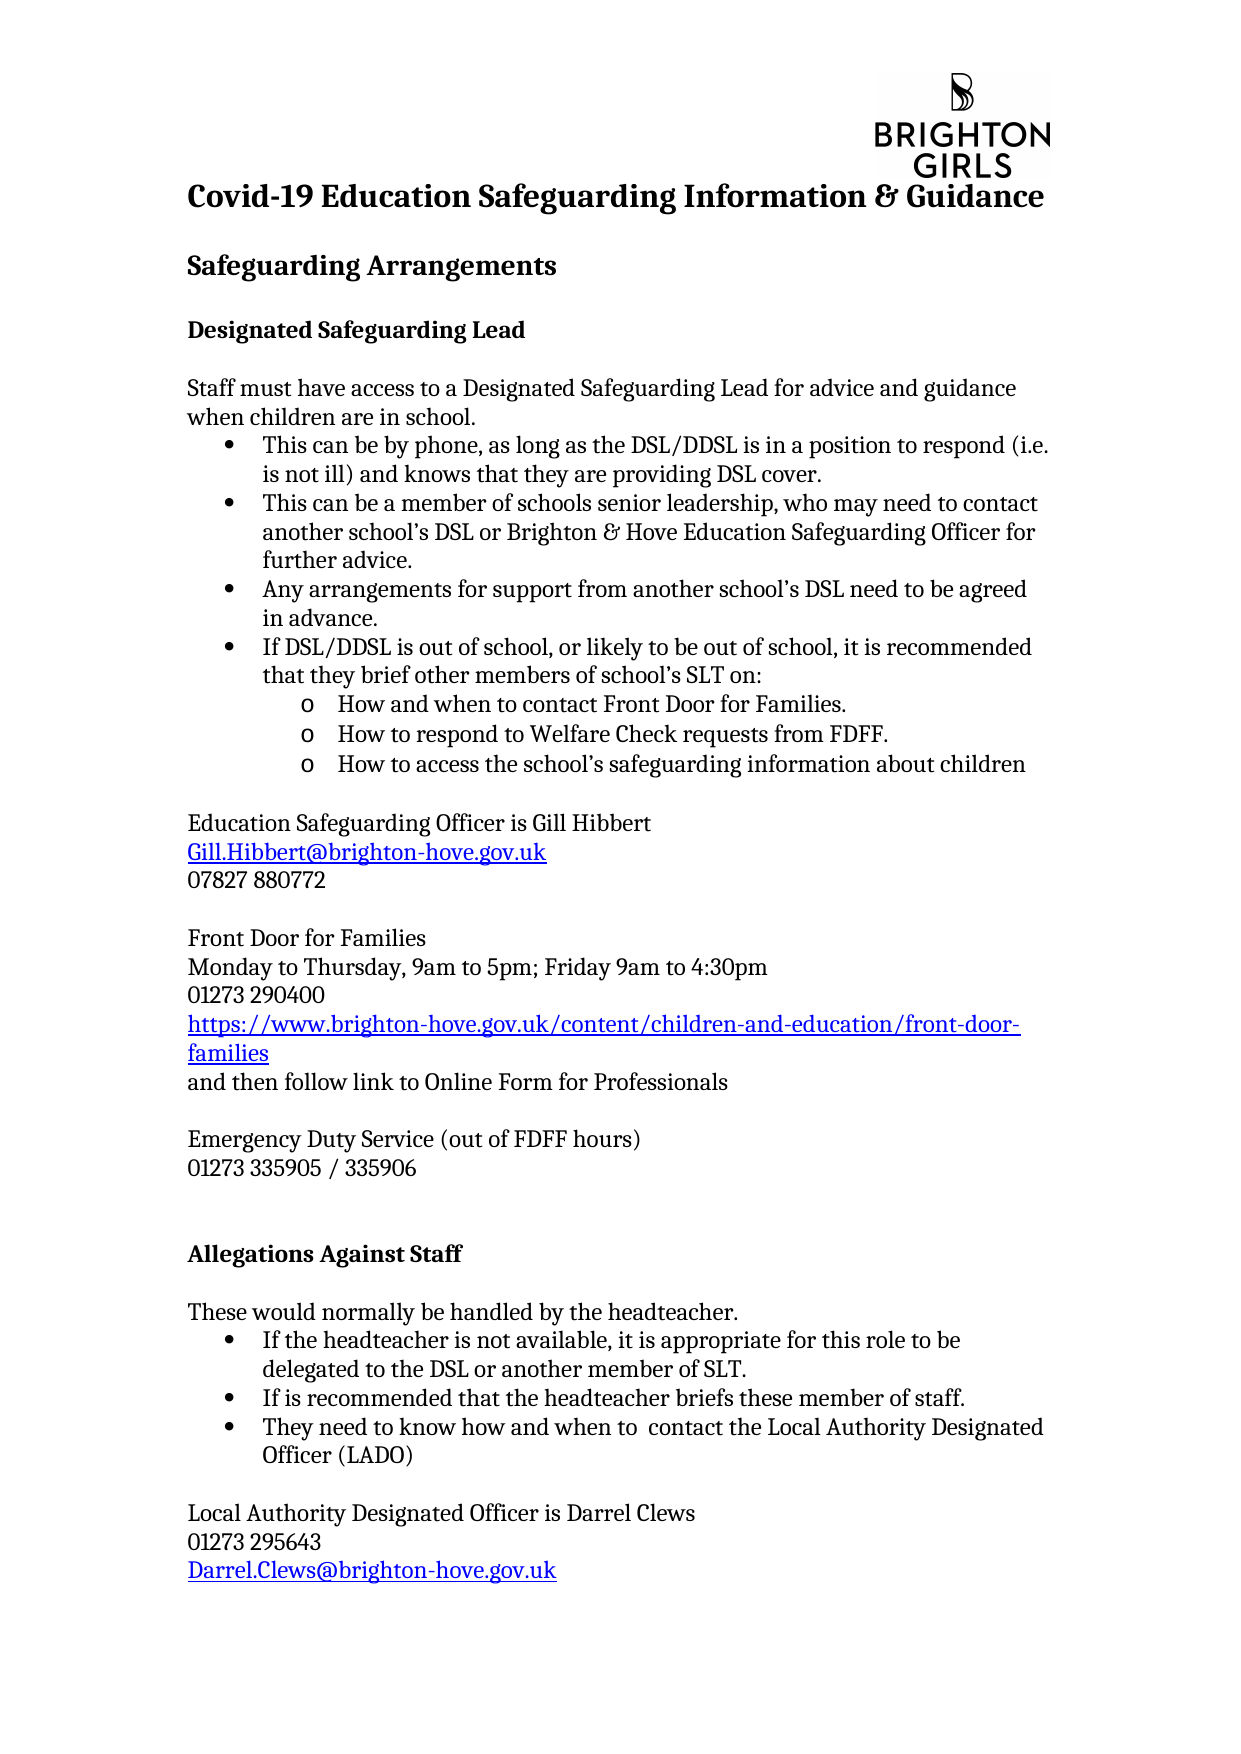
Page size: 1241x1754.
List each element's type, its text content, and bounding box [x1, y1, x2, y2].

list Any arrangements for support from another school’s DSL need to be agreed in advance. [225, 575, 1053, 633]
text 01273 295643 [187, 1528, 1053, 1556]
text Designated Safeguarding Lead [187, 316, 1053, 345]
text 01273 335905 / 335906 [187, 1154, 1053, 1183]
list They need to know how and when to contact the Local Authority Designated Officer (LADO) [225, 1413, 1053, 1470]
text and then follow link to Online Form for Professionals [187, 1068, 1053, 1096]
list How and when to contact Front Door for Families. [300, 690, 1053, 720]
text Allegations Against Staff [187, 1240, 1053, 1269]
text Monday to Thursday, 9am to 5pm; Friday 9am to 4:30pm [187, 953, 1053, 981]
text 01273 290400 [187, 981, 1053, 1010]
list If the headteacher is not available, it is appropriate for this role to be delegated to the DSL or another member of SLT. [225, 1326, 1053, 1384]
text Local Authority Designated Officer is Darrel Clews [187, 1499, 1053, 1528]
text Emergency Duty Service (out of FDFF hours) [187, 1125, 1053, 1154]
text Staff must have access to a Designated Safeguarding Lead for advice and guidance when children are in school. [187, 374, 1053, 431]
text 07827 880772 [187, 866, 1053, 895]
text https://www.brighton-hove.gov.uk/content/children-and-education/front-door-families [187, 1010, 1053, 1068]
list This can be by phone, as long as the DSL/DDSL is in a position to respond (i.e. is not ill) and knows that they are providing DSL cover. [225, 431, 1053, 489]
list How to respond to Welfare Check requests from FDFF. [300, 720, 1053, 750]
list This can be a member of schools senior leadership, who may need to contact another school’s DSL or Brighton & Hove Education Safeguarding Officer for further advice. [225, 489, 1053, 575]
text Education Safeguarding Officer is Gill Hibbert [187, 809, 1053, 838]
text These would normally be handled by the headteacher. [187, 1298, 1053, 1326]
text Safeguarding Arrangements [187, 249, 1053, 283]
list How to access the school’s safeguarding information about children [300, 750, 1053, 780]
text Covid-19 Education Safeguarding Information & Guidance [187, 177, 1053, 216]
text Darrel.Clews@brighton-hove.gov.uk [187, 1556, 1053, 1585]
list If is recommended that the headteacher briefs these member of staff. [225, 1384, 1053, 1413]
picture [875, 73, 1050, 178]
text Gill.Hibbert@brighton-hove.gov.uk [187, 838, 1053, 866]
list If DSL/DDSL is out of school, or likely to be out of school, it is recommended that they brief other members of school’s SLT on: [225, 633, 1053, 690]
text Front Door for Families [187, 924, 1053, 953]
